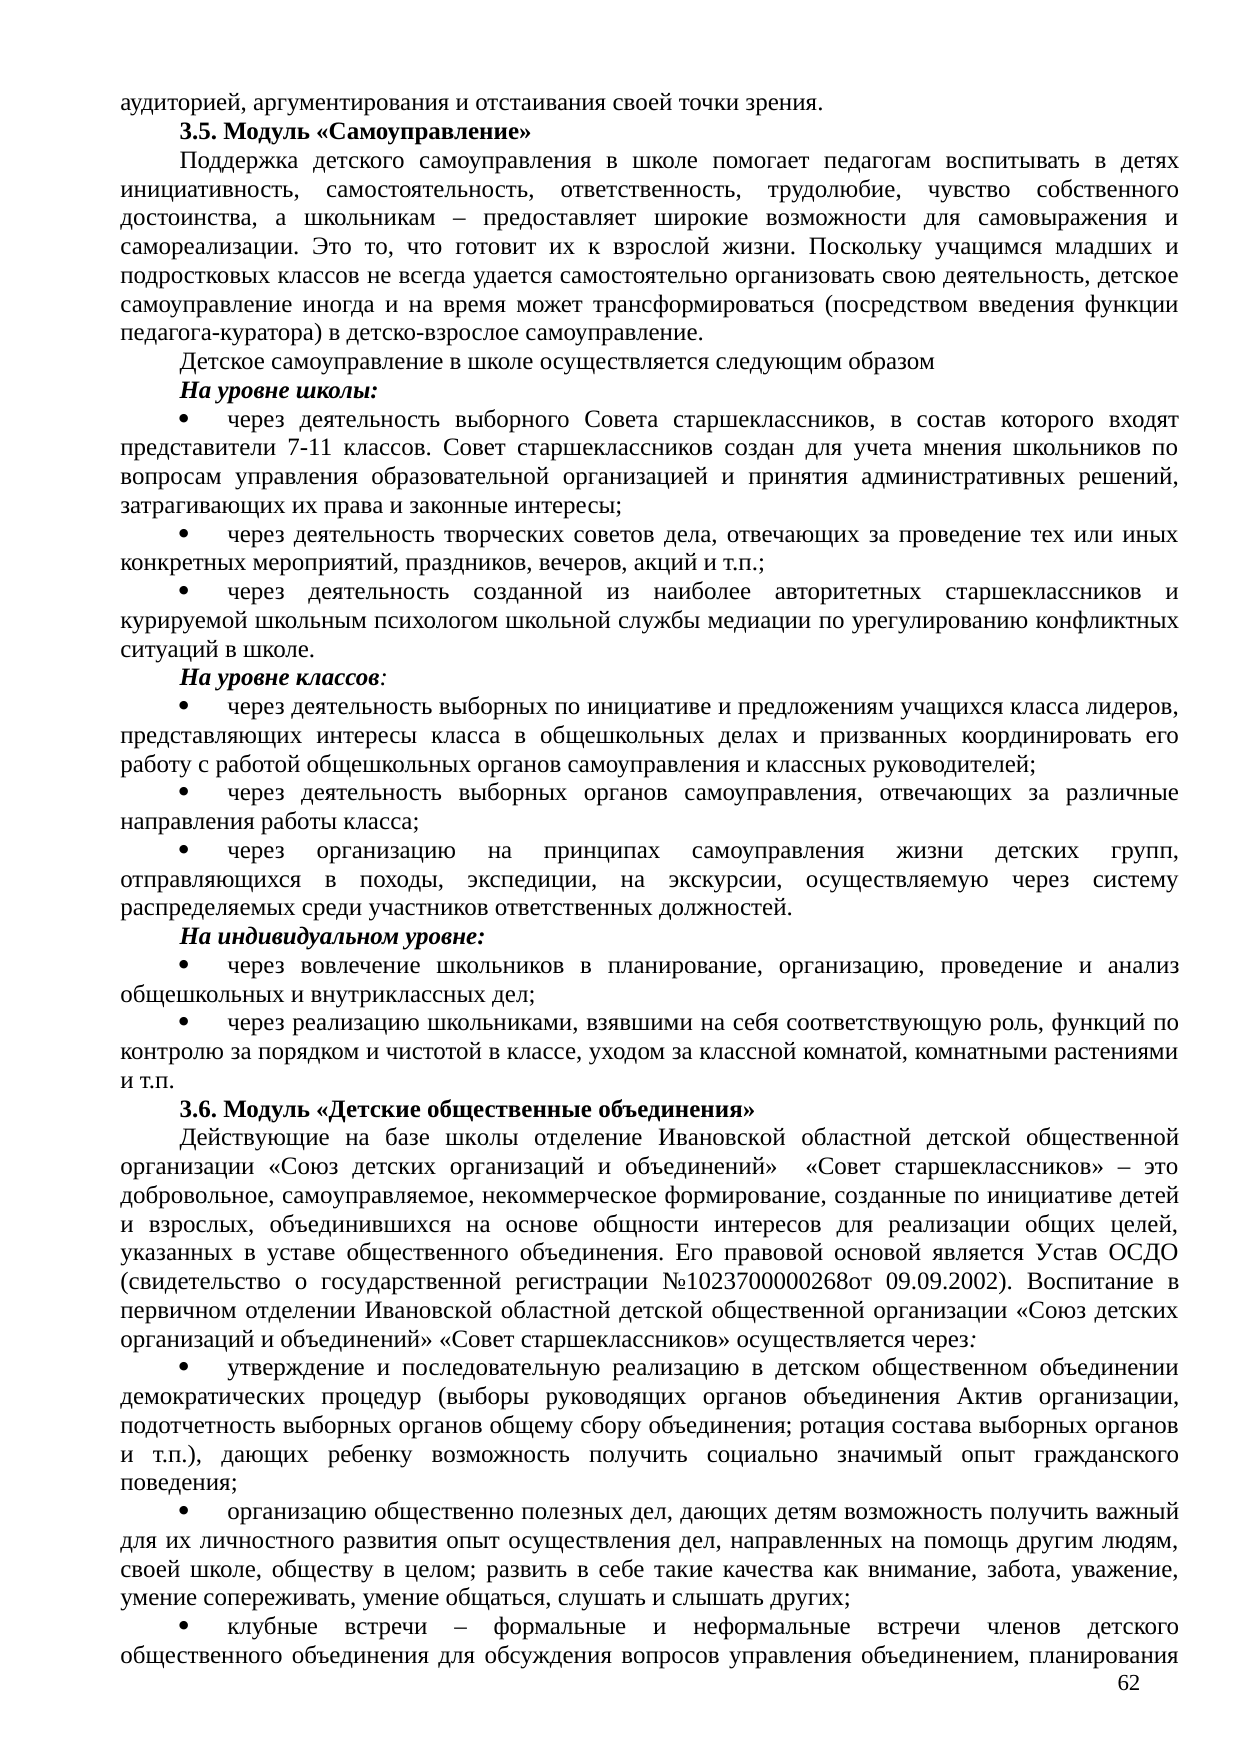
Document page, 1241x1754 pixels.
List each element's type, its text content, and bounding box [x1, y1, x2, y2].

text Детское самоуправление в школе осуществляется следующим образом [120, 346, 1180, 375]
text На уровне школы: [120, 375, 1180, 404]
text 3.6. Модуль «Детские общественные объединения» [120, 1094, 1180, 1122]
text На уровне классов: [120, 662, 1180, 691]
list через реализацию школьниками, взявшими на себя соответствующую роль, функций по контролю за порядком и чистотой в классе, уходом за классной комнатой, комнатными растениями и т.п. [120, 1007, 1180, 1094]
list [120, 87, 1180, 116]
list через деятельность выборных органов самоуправления, отвечающих за различные направления работы класса; [120, 777, 1180, 835]
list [120, 1611, 1180, 1669]
text Поддержка детского самоуправления в школе помогает педагогам воспитывать в детях инициативность, самостоятельность, ответственность, трудолюбие, чувство собственного достоинства, а школьникам – предоставляет широкие возможности для самовыражения и самореализации. Это то, что готовит их к взрослой жизни. Поскольку учащимся младших и подростковых классов не всегда удается самостоятельно организовать свою деятельность, детское самоуправление иногда и на время может трансформироваться (посредством введения функции педагога-куратора) в детско-взрослое самоуправление. [120, 145, 1180, 346]
list через деятельность созданной из наиболее авторитетных старшеклассников и курируемой школьным психологом школьной службы медиации по урегулированию конфликтных ситуаций в школе. [120, 576, 1180, 662]
list утверждение и последовательную реализацию в детском общественном объединении демократических процедур (выборы руководящих органов объединения Актив организации, подотчетность выборных органов общему сбору объединения; ротация состава выборных органов и т.п.), дающих ребенку возможность получить социально значимый опыт гражданского поведения; [120, 1352, 1180, 1496]
list через деятельность творческих советов дела, отвечающих за проведение тех или иных конкретных мероприятий, праздников, вечеров, акций и т.п.; [120, 519, 1180, 576]
list организацию общественно полезных дел, дающих детям возможность получить важный для их личностного развития опыт осуществления дел, направленных на помощь другим людям, своей школе, обществу в целом; развить в себе такие качества как внимание, забота, уважение, умение сопереживать, умение общаться, слушать и слышать других; [120, 1496, 1180, 1611]
text Действующие на базе школы отделение Ивановской областной детской общественной организации «Союз детских организаций и объединений» «Совет старшеклассников» – это добровольное, самоуправляемое, некоммерческое формирование, созданные по инициативе детей и взрослых, объединившихся на основе общности интересов для реализации общих целей, указанных в уставе общественного объединения. Его правовой основой является Устав ОСДО (свидетельство о государственной регистрации №1023700000268от 09.09.2002). Воспитание в первичном отделении Ивановской областной детской общественной организации «Союз детских организаций и объединений» «Совет старшеклассников» осуществляется через: [120, 1122, 1180, 1352]
list через организацию на принципах самоуправления жизни детских групп, отправляющихся в походы, экспедиции, на экскурсии, осуществляемую через систему распределяемых среди участников ответственных должностей. [120, 835, 1180, 921]
text На индивидуальном уровне: [120, 921, 1180, 950]
text 3.5. Модуль «Самоуправление» [120, 116, 1180, 145]
list через деятельность выборного Совета старшеклассников, в состав которого входят представители 7-11 классов. Совет старшеклассников создан для учета мнения школьников по вопросам управления образовательной организацией и принятия административных решений, затрагивающих их права и законные интересы; [120, 404, 1180, 519]
list через деятельность выборных по инициативе и предложениям учащихся класса лидеров, представляющих интересы класса в общешкольных делах и призванных координировать его работу с работой общешкольных органов самоуправления и классных руководителей; [120, 691, 1180, 777]
list через вовлечение школьников в планирование, организацию, проведение и анализ общешкольных и внутриклассных дел; [120, 950, 1180, 1007]
